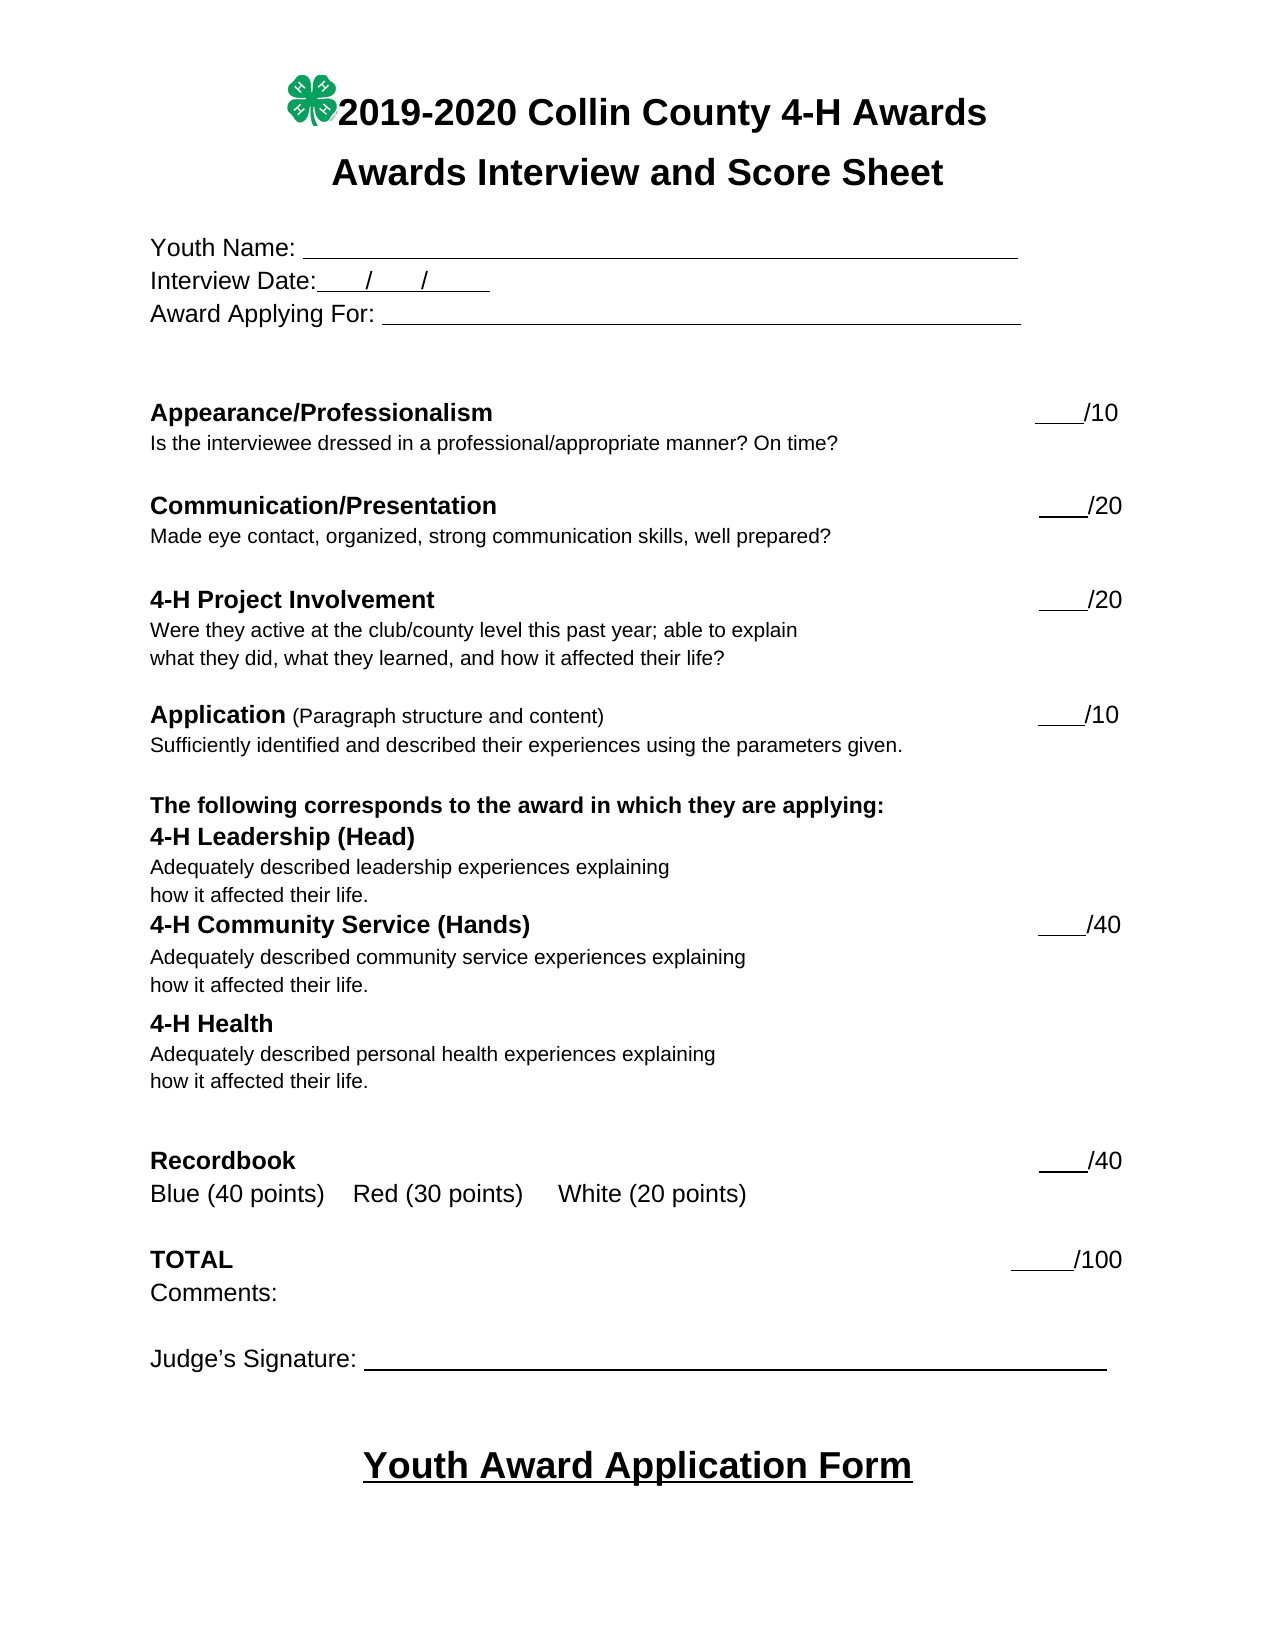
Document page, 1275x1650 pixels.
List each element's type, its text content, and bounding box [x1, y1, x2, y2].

text what they did, what they learned, and how it affected their life? [150, 645, 1125, 669]
text Application (Paragraph structure and content) /10 [150, 700, 1125, 729]
text The following corresponds to the award in which they are applying: [150, 792, 1125, 818]
text Recordbook /40 [150, 1146, 1125, 1175]
text 4-H Leadership (Head) [150, 822, 1125, 851]
text Youth Name: . [150, 233, 1125, 261]
text Interview Date: / / . [150, 266, 1125, 294]
text Adequately described personal health experiences explaining [150, 1042, 1125, 1066]
text Comments: [150, 1278, 1125, 1307]
text Is the interviewee dressed in a professional/appropriate manner? On time? [150, 431, 1125, 455]
text Adequately described community service experiences explaining [150, 945, 1125, 969]
text how it affected their life. [150, 973, 1125, 997]
text Communication/Presentation /20 [150, 491, 1125, 520]
picture [287, 75, 338, 126]
text Youth Award Application Form [150, 1443, 1125, 1487]
text how it affected their life. [150, 1069, 1125, 1093]
text 4-H Community Service (Hands) /40 [150, 910, 1125, 939]
text Adequately described leadership experiences explaining [150, 855, 1125, 879]
text Sufficiently identified and described their experiences using the parameters given. [150, 733, 1125, 757]
text Were they active at the club/county level this past year; able to explain [150, 618, 1125, 642]
text Appearance/Professionalism /10 [150, 398, 1125, 426]
text 4-H Project Involvement /20 [150, 585, 1125, 613]
text Awards Interview and Score Sheet [150, 150, 1125, 193]
text TOTAL /100 [150, 1245, 1125, 1274]
text Blue (40 points) Red (30 points) White (20 points) [150, 1179, 1125, 1208]
text Judge’s Signature: . [150, 1344, 1125, 1373]
text Award Applying For: . [150, 299, 1125, 327]
text Made eye contact, organized, strong communication skills, well prepared? [150, 524, 1125, 548]
text how it affected their life. [150, 882, 1125, 906]
text 4-H Health [150, 1009, 1125, 1037]
